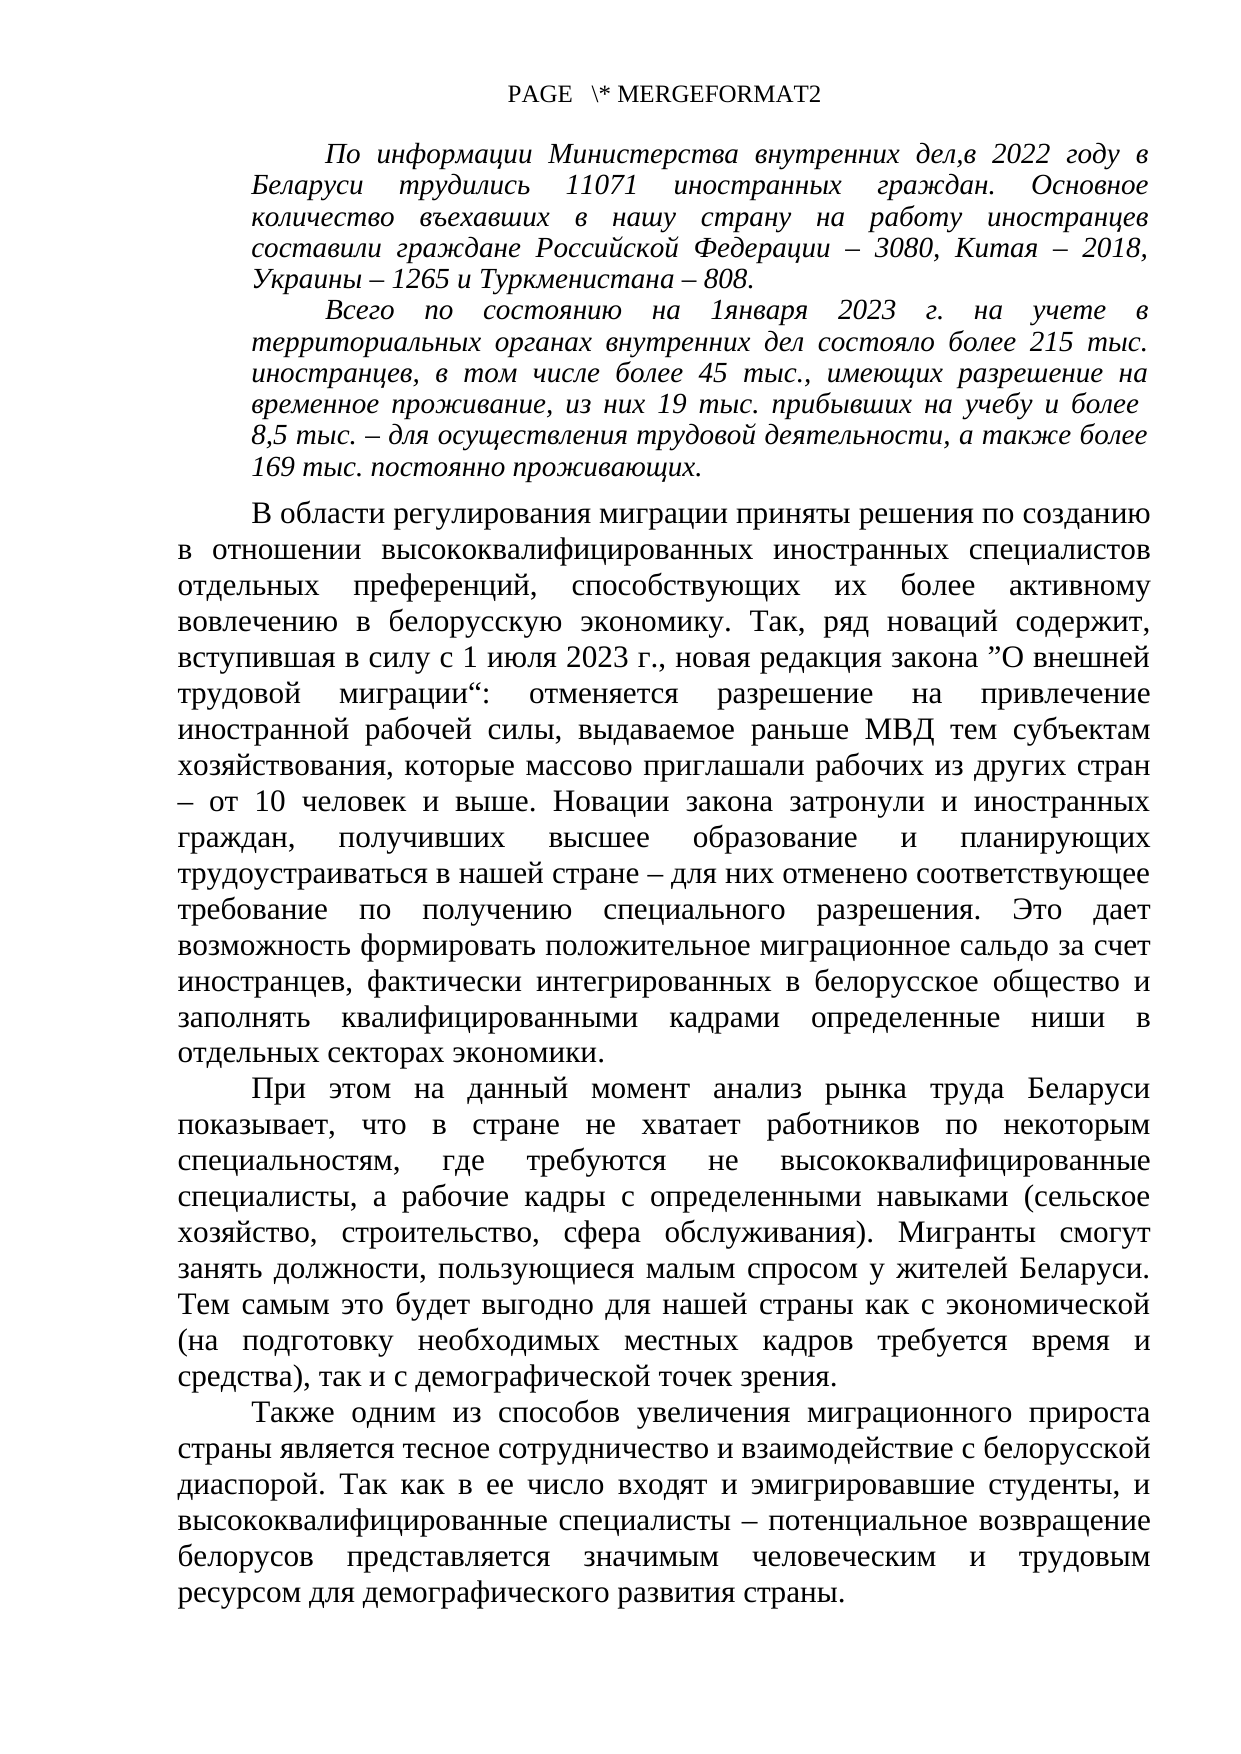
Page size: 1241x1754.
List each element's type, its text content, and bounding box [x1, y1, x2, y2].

text Также одним из способов увеличения миграционного прироста страны является тесное сотрудничество и взаимодействие с белорусской диаспорой. Так как в ее число входят и эмигрировавшие студенты, и высококвалифицированные специалисты – потенциальное возвращение белорусов представляется значимым человеческим и трудовым ресурсом для демографического развития страны. [177, 1393, 1152, 1609]
text В области регулирования миграции приняты решения по созданию в отношении высококвалифицированных иностранных специалистов отдельных преференций, способствующих их более активному вовлечению в белорусскую экономику. Так, ряд новаций содержит, вступившая в силу с 1 июля 2023 г., новая редакция закона ”О внешней трудовой миграции“: отменяется разрешение на привлечение иностранной рабочей силы, выдаваемое раньше МВД тем субъектам хозяйствования, которые массово приглашали рабочих из других стран – от 10 человек и выше. Новации закона затронули и иностранных граждан, получивших высшее образование и планирующих трудоустраиваться в нашей стране – для них отменено соответствующее требование по получению специального разрешения. Это дает возможность формировать положительное миграционное сальдо за счет иностранцев, фактически интегрированных в белорусское общество и заполнять квалифицированными кадрами определенные ниши в отдельных секторах экономики. [177, 495, 1152, 1070]
text По информации Министерства внутренних дел,в 2022 году в Беларуси трудились 11071 иностранных граждан. Основное количество въехавших в нашу страну на работу иностранцев составили граждане Российской Федерации – 3080, Китая – 2018, Украины – 1265 и Туркменистана – 808. [251, 138, 1152, 295]
text При этом на данный момент анализ рынка труда Беларуси показывает, что в стране не хватает работников по некоторым специальностям, где требуются не высококвалифицированные специалисты, а рабочие кадры с определенными навыками (сельское хозяйство, строительство, сфера обслуживания). Мигранты смогут занять должности, пользующиеся малым спросом у жителей Беларуси. Тем самым это будет выгодно для нашей страны как с экономической (на подготовку необходимых местных кадров требуется время и средства), так и с демографической точек зрения. [177, 1070, 1152, 1393]
text Всего по состоянию на 1января 2023 г. на учете в территориальных органах внутренних дел состояло более 215 тыс. иностранцев, в том числе более 45 тыс., имеющих разрешение на временное проживание, из них 19 тыс. прибывших на учебу и более 8,5 тыс. – для осуществления трудовой деятельности, а также более 169 тыс. постоянно проживающих. [251, 295, 1152, 482]
